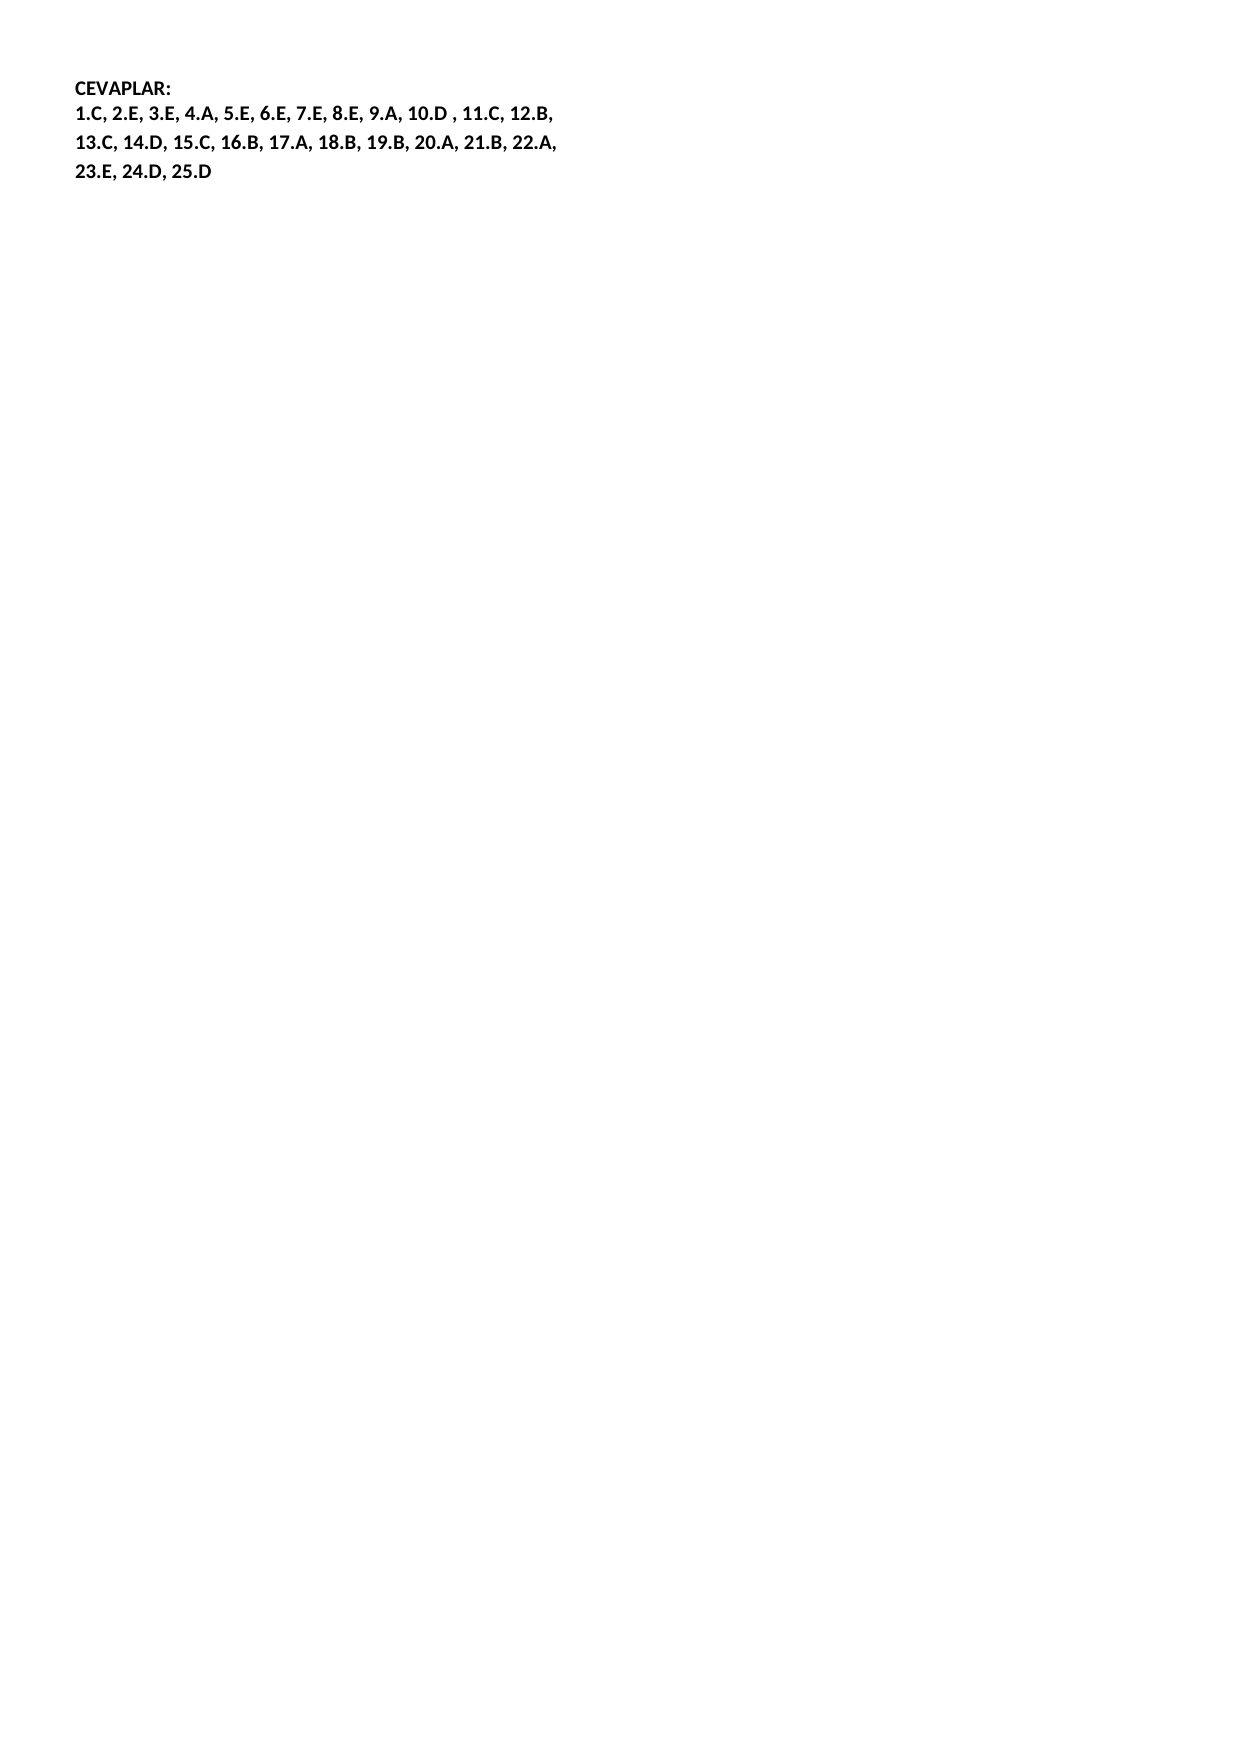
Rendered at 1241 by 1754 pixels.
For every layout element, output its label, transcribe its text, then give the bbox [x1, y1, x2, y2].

text CEVAPLAR: [75, 75, 583, 100]
text 1.C, 2.E, 3.E, 4.A, 5.E, 6.E, 7.E, 8.E, 9.A, 10.D , 11.C, 12.B, 13.C, 14.D, 15.C, 16.B, 17.A, 18.B, 19.B, 20.A, 21.B, 22.A, 23.E, 24.D, 25.D [75, 100, 583, 184]
